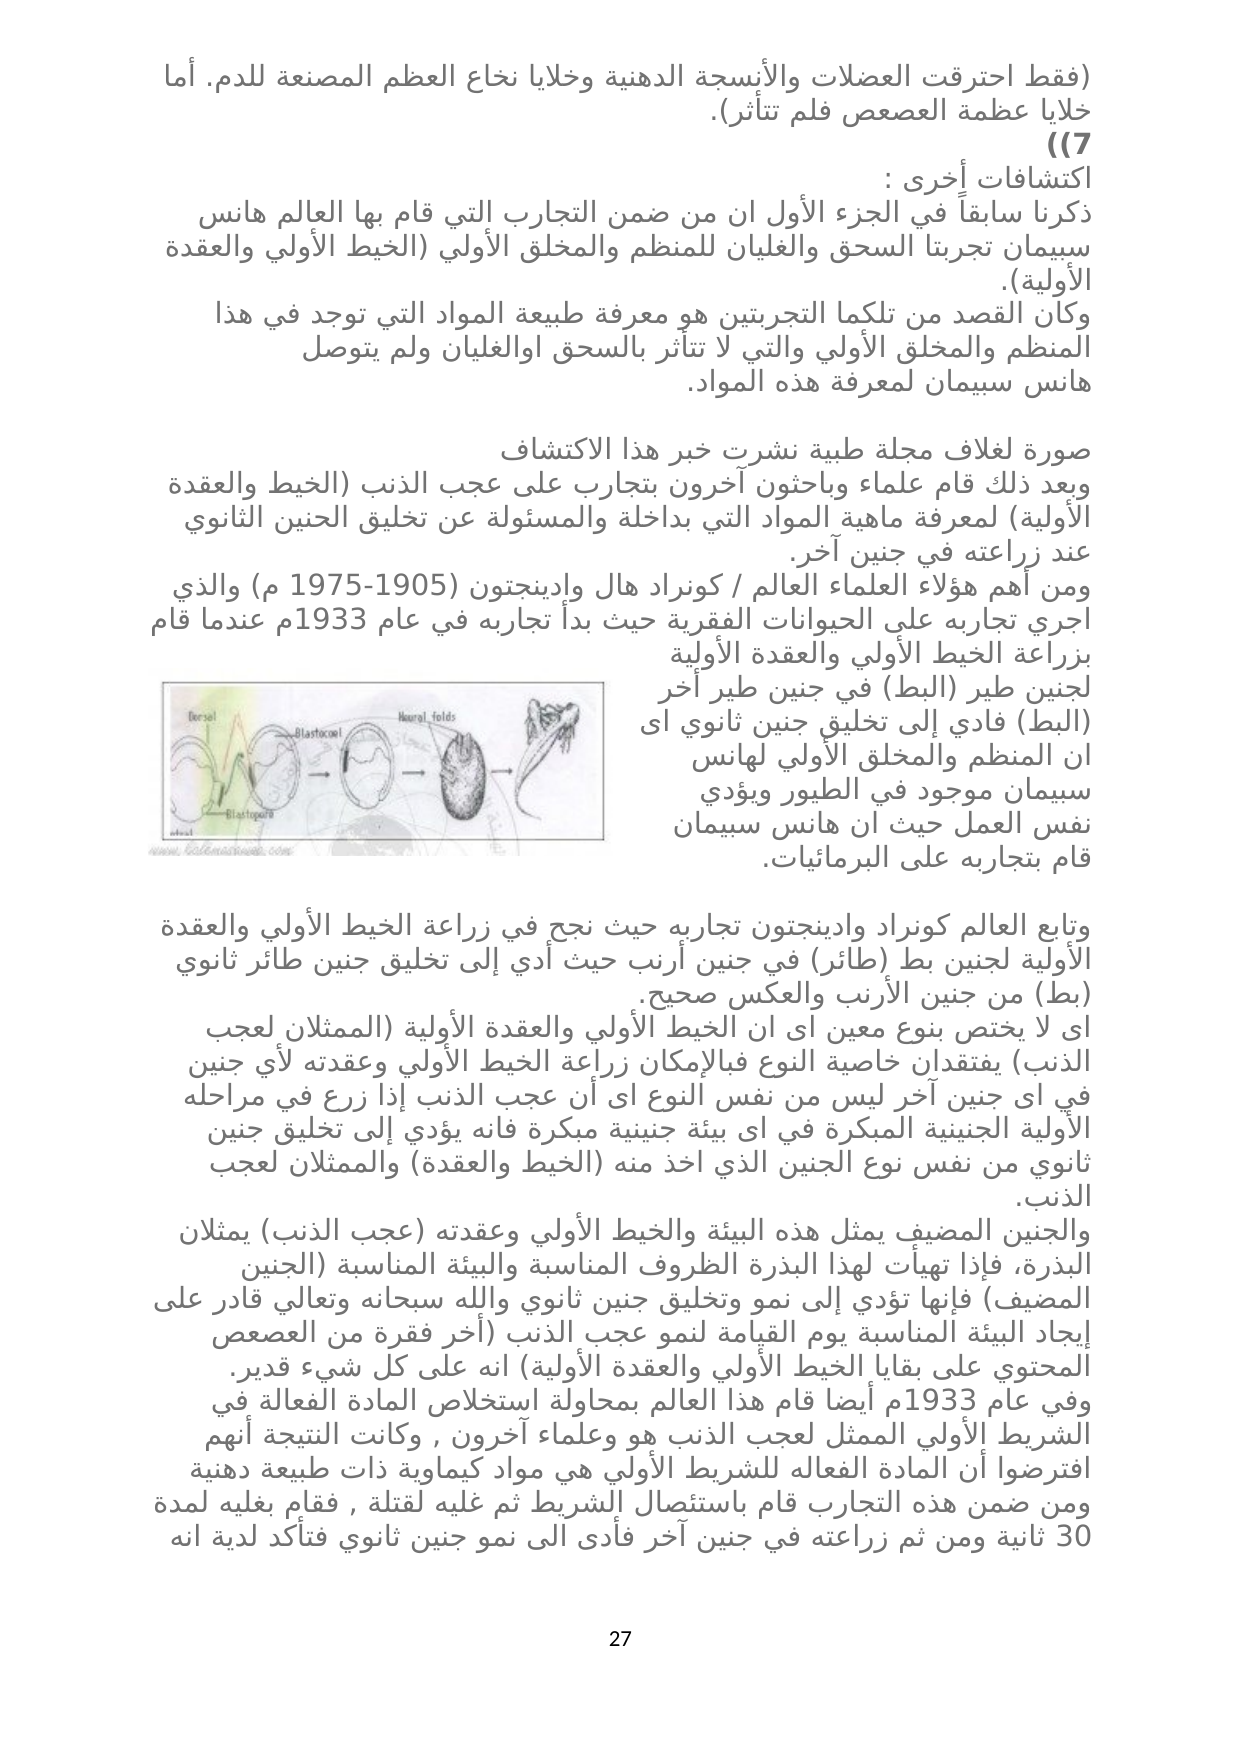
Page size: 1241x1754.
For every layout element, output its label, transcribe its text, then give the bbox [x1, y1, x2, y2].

text وتابع العالم كونراد وادينجتون تجاربه حيث نجح في زراعة الخيط الأولي والعقدة الأولية لجنين بط (طائر) في جنين أرنب حيث أدي إلى تخليق جنين طائر ثانوي (بط) من جنين الأرنب والعكس صحيح. [148, 874, 1093, 1010]
picture [147, 668, 614, 856]
text وبعد ذلك قام علماء وباحثون آخرون بتجارب على عجب الذنب (الخيط والعقدة الأولية) لمعرفة ماهية المواد التي بداخلة والمسئولة عن تخليق الحنين الثانوي عند زراعته في جنين آخر. [148, 467, 1093, 568]
text 7)) اكتشافات أخرى : ذكرنا سابقاً في الجزء الأول ان من ضمن التجارب التي قام بها العالم هانس سبيمان تجربتا السحق والغليان للمنظم والمخلق الأولي (الخيط الأولي والعقدة الأولية). وكان القصد من تلكما التجربتين هو معرفة طبيعة المواد التي توجد في هذا المنظم والمخلق الأولي والتي لا تتأثر بالسحق اوالغليان ولم يتوصل هانس سبيمان لمعرفة هذه المواد. [148, 127, 1093, 399]
text اى لا يختص بنوع معين اى ان الخيط الأولي والعقدة الأولية (الممثلان لعجب الذنب) يفتقدان خاصية النوع فبالإمكان زراعة الخيط الأولي وعقدته لأي جنين في اى جنين آخر ليس من نفس النوع اى أن عجب الذنب إذا زرع في مراحله الأولية الجنينية المبكرة في اى بيئة جنينية مبكرة فانه يؤدي إلى تخليق جنين ثانوي من نفس نوع الجنين الذي اخذ منه (الخيط والعقدة) والممثلان لعجب الذنب. [148, 1010, 1093, 1214]
text والجنين المضيف يمثل هذه البيئة والخيط الأولي وعقدته (عجب الذنب) يمثلان البذرة، فإذا تهيأت لهذا البذرة الظروف المناسبة والبيئة المناسبة (الجنين المضيف) فإنها تؤدي إلى نمو وتخليق جنين ثانوي والله سبحانه وتعالي قادر على إيجاد البيئة المناسبة يوم القيامة لنمو عجب الذنب (أخر فقرة من العصعص المحتوي على بقايا الخيط الأولي والعقدة الأولية) انه على كل شيء قدير. [148, 1214, 1093, 1383]
text صورة لغلاف مجلة طبية نشرت خبر هذا الاكتشاف [148, 399, 1093, 467]
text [148, 1383, 1093, 1553]
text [148, 59, 1093, 127]
